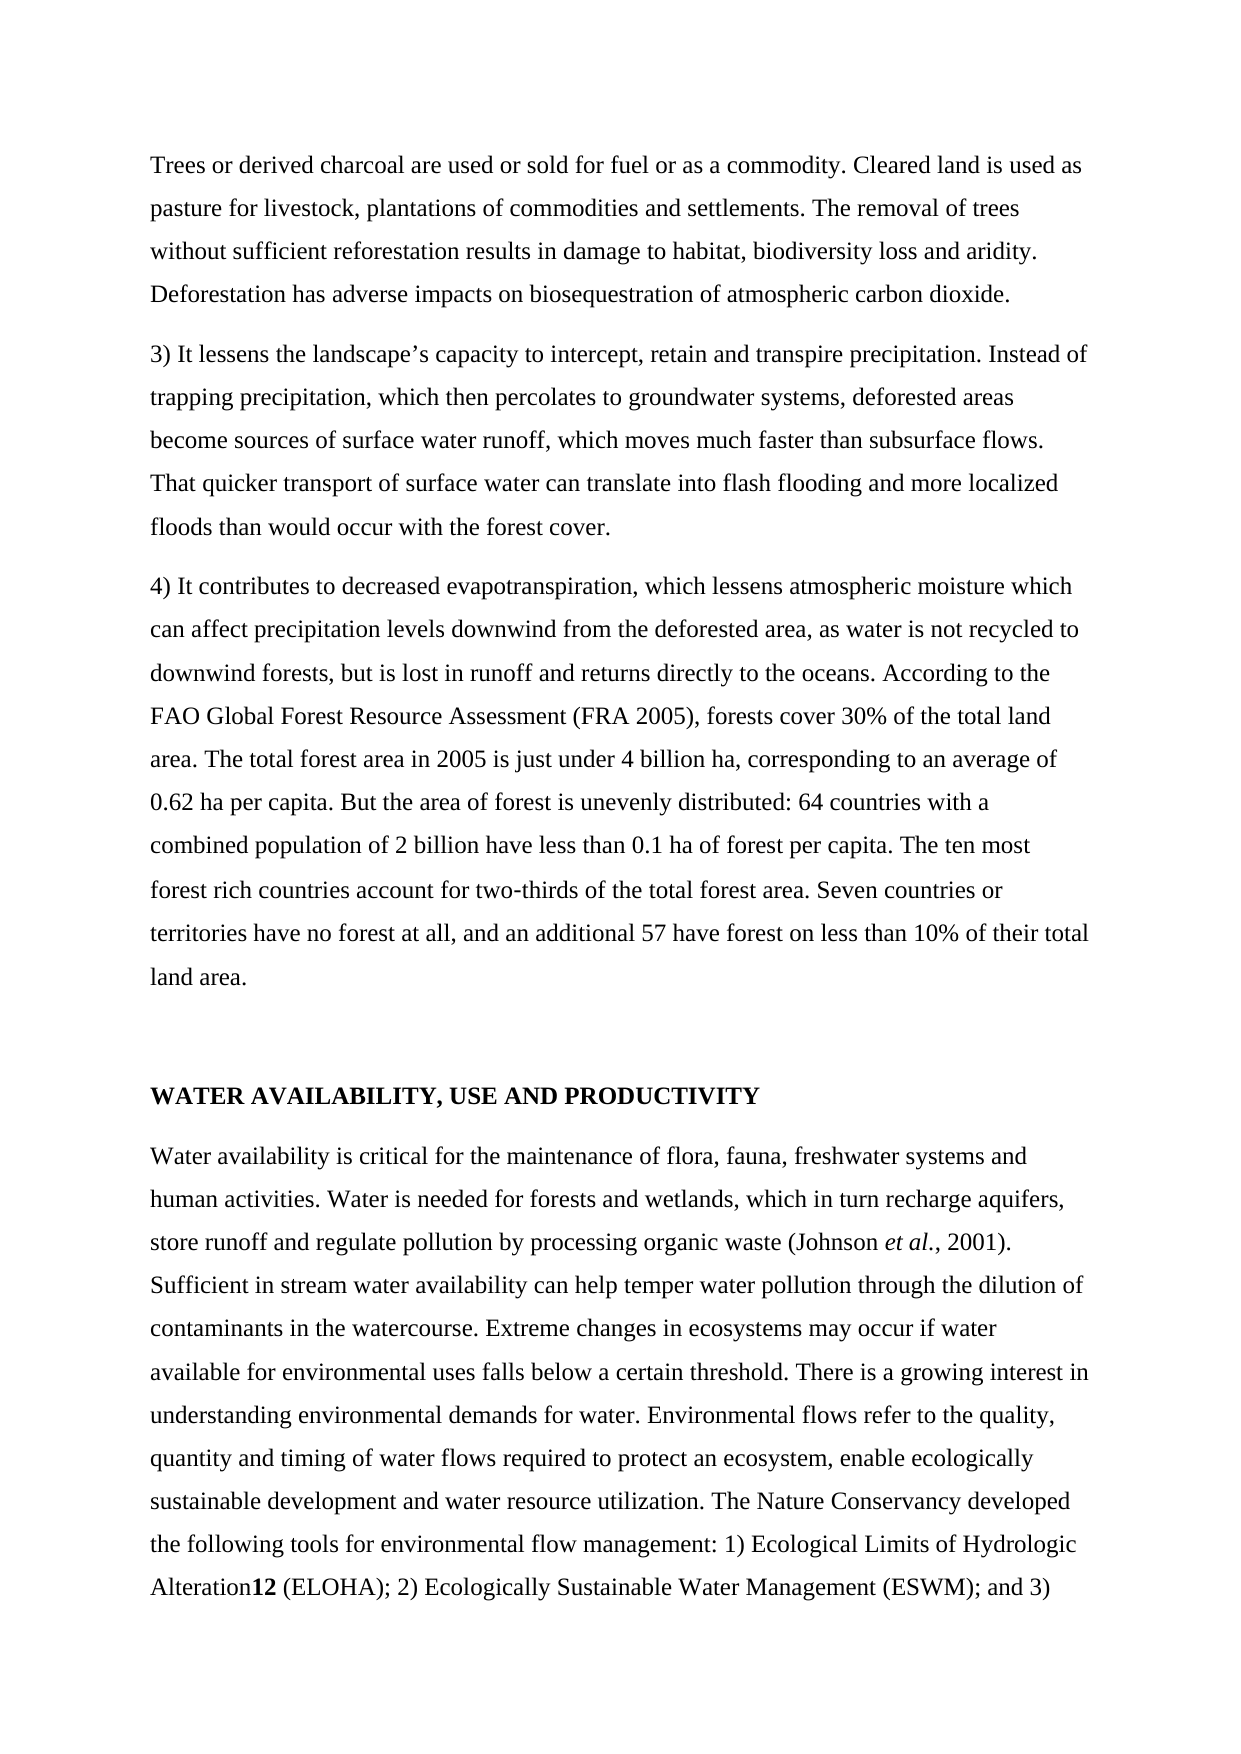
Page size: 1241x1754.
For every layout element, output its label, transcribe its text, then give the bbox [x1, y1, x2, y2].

text WATER AVAILABILITY, USE AND PRODUCTIVITY [150, 1081, 1090, 1110]
text Trees or derived charcoal are used or sold for fuel or as a commodity. Cleared land is used as pasture for livestock, plantations of commodities and settlements. The removal of trees without sufficient reforestation results in damage to habitat, biodiversity loss and aridity. Deforestation has adverse impacts on biosequestration of atmospheric carbon dioxide. [150, 150, 1090, 308]
text 4) It contributes to decreased evapotranspiration, which lessens atmospheric moisture which can affect precipitation levels downwind from the deforested area, as water is not recycled to downwind forests, but is lost in runoff and returns directly to the oceans. According to the FAO Global Forest Resource Assessment (FRA 2005), forests cover 30% of the total land area. The total forest area in 2005 is just under 4 billion ha, corresponding to an average of 0.62 ha per capita. But the area of forest is unevenly distributed: 64 countries with a combined population of 2 billion have less than 0.1 ha of forest per capita. The ten most forest rich countries account for two‐thirds of the total forest area. Seven countries or territories have no forest at all, and an additional 57 have forest on less than 10% of their total land area. [150, 571, 1090, 990]
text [150, 1141, 1090, 1601]
text 3) It lessens the landscape’s capacity to intercept, retain and transpire precipitation. Instead of trapping precipitation, which then percolates to groundwater systems, deforested areas become sources of surface water runoff, which moves much faster than subsurface flows. That quicker transport of surface water can translate into flash flooding and more localized floods than would occur with the forest cover. [150, 339, 1090, 540]
